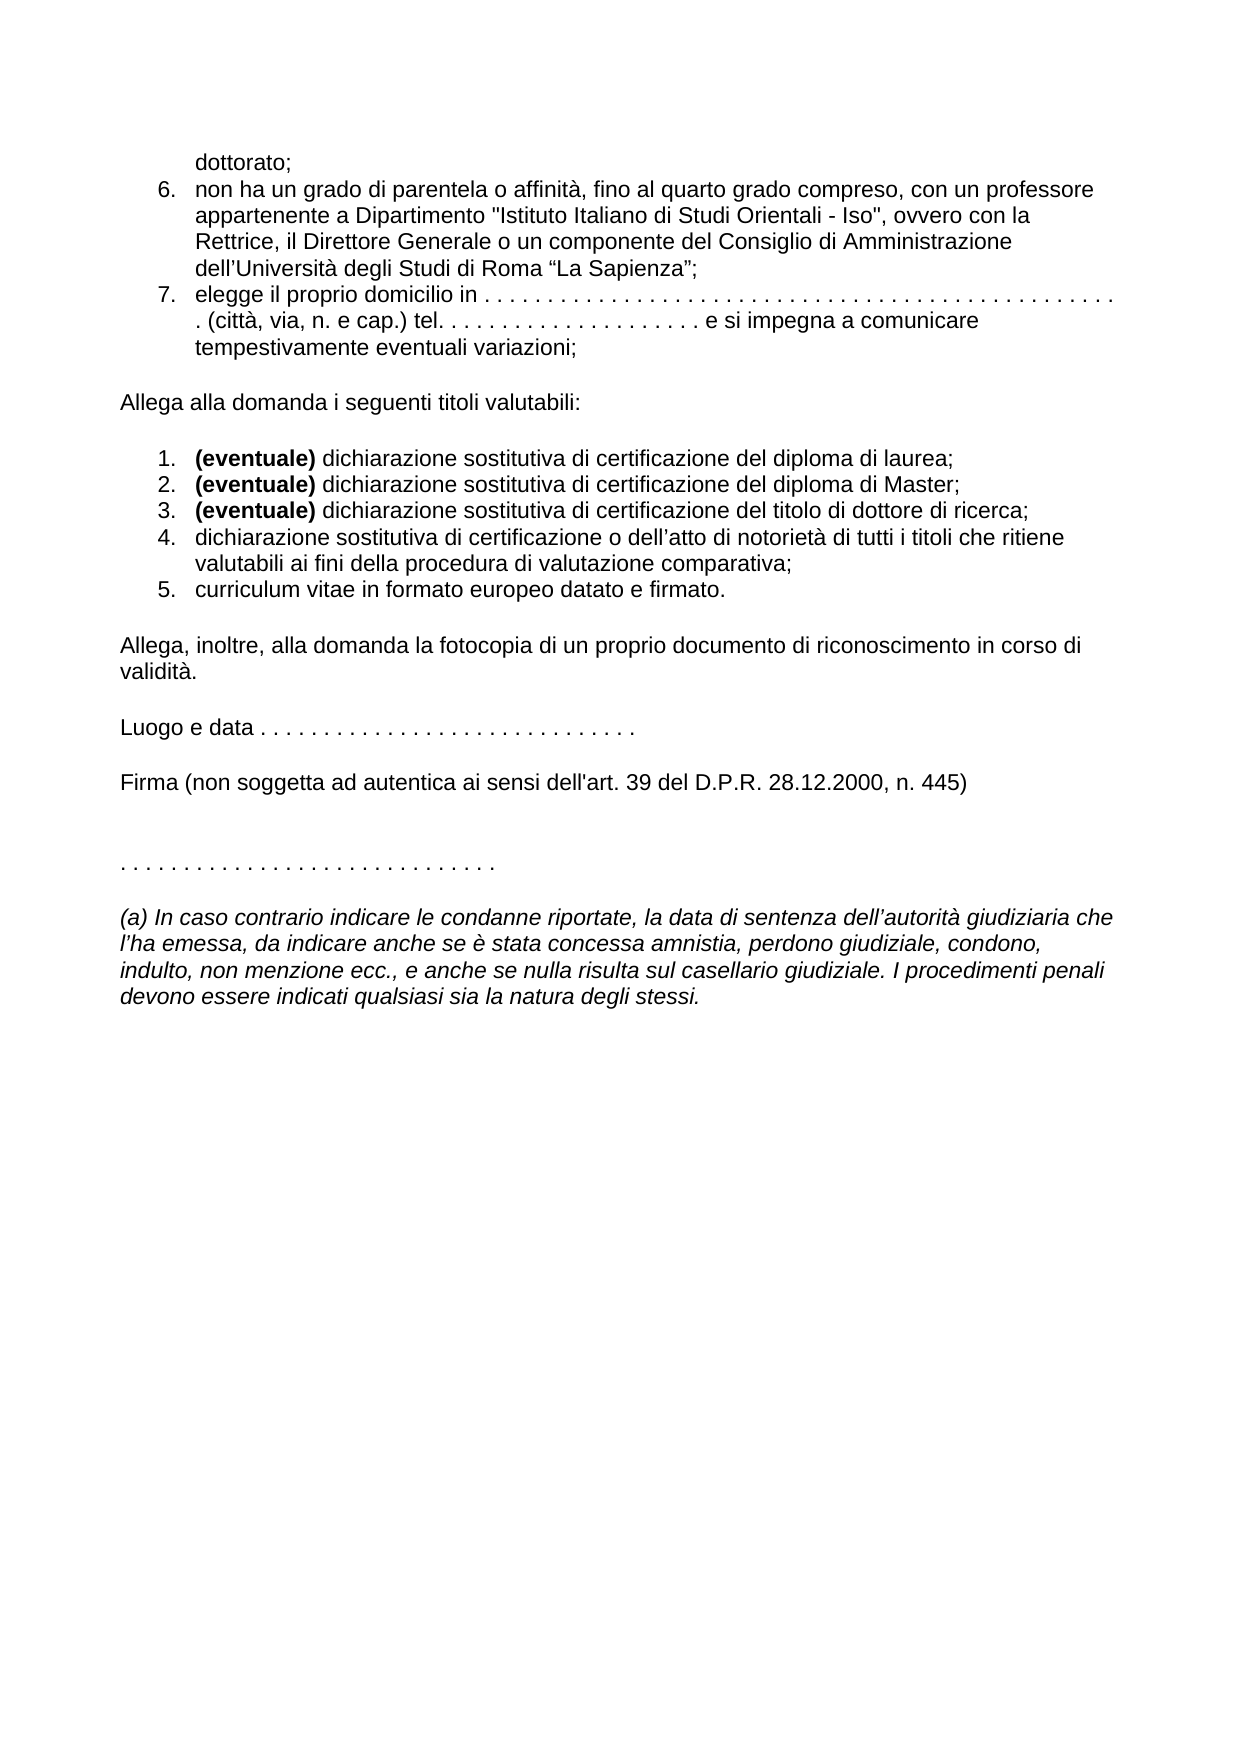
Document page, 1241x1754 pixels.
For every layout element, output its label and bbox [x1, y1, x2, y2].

table_header [118, 148, 1122, 1011]
